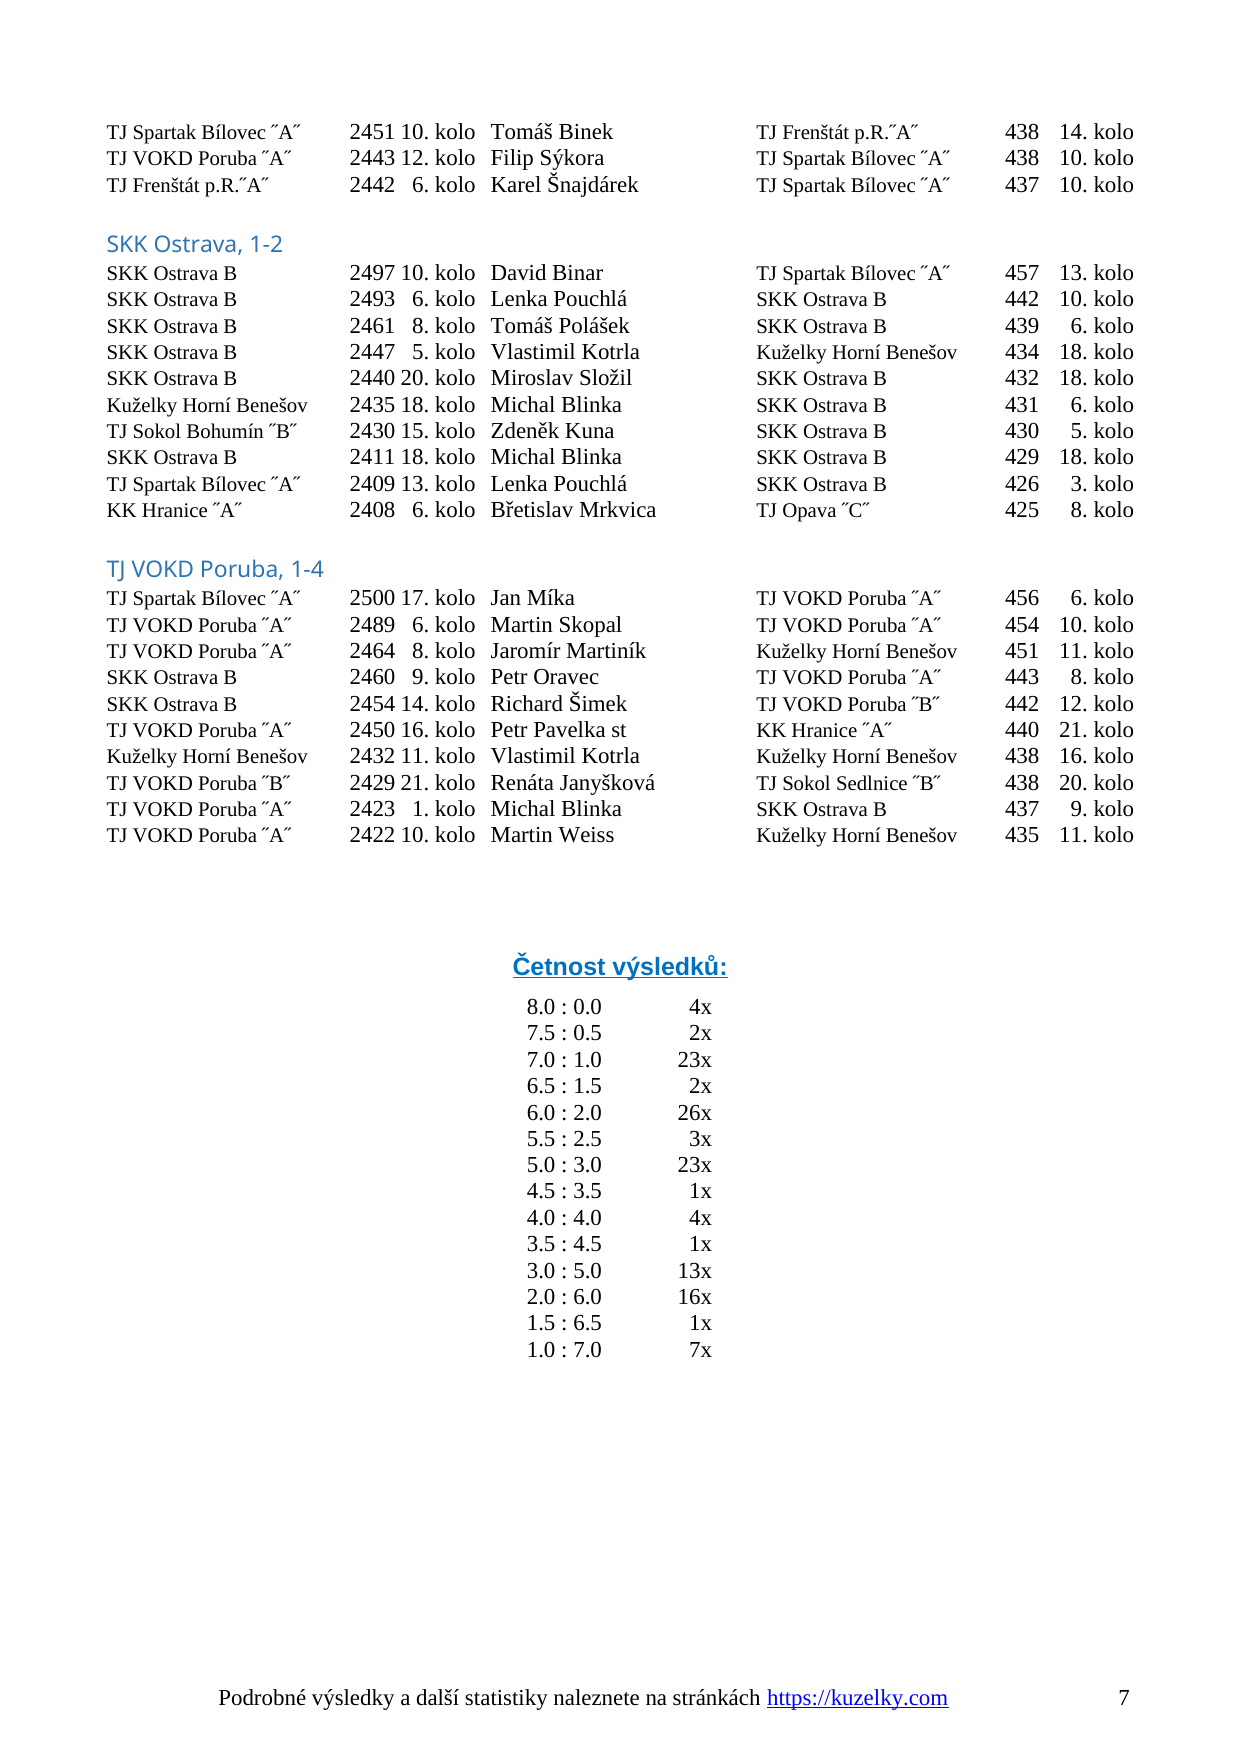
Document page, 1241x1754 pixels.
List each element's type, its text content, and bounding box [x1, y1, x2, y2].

text TJ Spartak Bílovec ˝A˝ 2409 13. kolo Lenka Pouchlá SKK Ostrava B 426 3. kolo [106, 470, 1134, 496]
text 1.0 : 7.0 7x [106, 1336, 1134, 1362]
text SKK Ostrava B 2454 14. kolo Richard Šimek TJ VOKD Poruba ˝B˝ 442 12. kolo [106, 690, 1134, 716]
text TJ VOKD Poruba ˝A˝ 2443 12. kolo Filip Sýkora TJ Spartak Bílovec ˝A˝ 438 10. kolo [106, 144, 1134, 171]
text TJ VOKD Poruba ˝A˝ 2422 10. kolo Martin Weiss Kuželky Horní Benešov 435 11. kolo [106, 821, 1134, 848]
text SKK Ostrava B 2497 10. kolo David Binar TJ Spartak Bílovec ˝A˝ 457 13. kolo [106, 259, 1134, 285]
text TJ VOKD Poruba ˝A˝ 2464 8. kolo Jaromír Martiník Kuželky Horní Benešov 451 11. kolo [106, 637, 1134, 663]
text 5.5 : 2.5 3x [106, 1125, 1134, 1151]
text TJ Frenštát p.R.˝A˝ 2442 6. kolo Karel Šnajdárek TJ Spartak Bílovec ˝A˝ 437 10. kolo [106, 171, 1134, 197]
text 4.0 : 4.0 4x [106, 1204, 1134, 1230]
text 6.0 : 2.0 26x [106, 1098, 1134, 1125]
text TJ Spartak Bílovec ˝A˝ 2451 10. kolo Tomáš Binek TJ Frenštát p.R.˝A˝ 438 14. kolo [106, 118, 1134, 144]
text 5.0 : 3.0 23x [106, 1151, 1134, 1178]
text TJ VOKD Poruba ˝A˝ 2423 1. kolo Michal Blinka SKK Ostrava B 437 9. kolo [106, 795, 1134, 821]
text Četnost výsledků: [94, 952, 1145, 981]
text TJ VOKD Poruba ˝A˝ 2489 6. kolo Martin Skopal TJ VOKD Poruba ˝A˝ 454 10. kolo [106, 611, 1134, 637]
text 6.5 : 1.5 2x [106, 1072, 1134, 1098]
text 3.0 : 5.0 13x [106, 1257, 1134, 1283]
text 2.0 : 6.0 16x [106, 1283, 1134, 1309]
text KK Hranice ˝A˝ 2408 6. kolo Břetislav Mrkvica TJ Opava ˝C˝ 425 8. kolo [106, 496, 1134, 522]
text Kuželky Horní Benešov 2432 11. kolo Vlastimil Kotrla Kuželky Horní Benešov 438 16. kolo [106, 742, 1134, 769]
text SKK Ostrava B 2411 18. kolo Michal Blinka SKK Ostrava B 429 18. kolo [106, 443, 1134, 470]
text SKK Ostrava B 2440 20. kolo Miroslav Složil SKK Ostrava B 432 18. kolo [106, 364, 1134, 391]
text SKK Ostrava B 2493 6. kolo Lenka Pouchlá SKK Ostrava B 442 10. kolo [106, 285, 1134, 312]
text TJ VOKD Poruba ˝A˝ 2450 16. kolo Petr Pavelka st KK Hranice ˝A˝ 440 21. kolo [106, 716, 1134, 742]
text SKK Ostrava B 2447 5. kolo Vlastimil Kotrla Kuželky Horní Benešov 434 18. kolo [106, 338, 1134, 364]
text 7.5 : 0.5 2x [106, 1019, 1134, 1046]
subtitle TJ VOKD Poruba, 1-4 [106, 553, 1134, 584]
text 7.0 : 1.0 23x [106, 1046, 1134, 1072]
text TJ Spartak Bílovec ˝A˝ 2500 17. kolo Jan Míka TJ VOKD Poruba ˝A˝ 456 6. kolo [106, 584, 1134, 611]
text TJ VOKD Poruba ˝B˝ 2429 21. kolo Renáta Janyšková TJ Sokol Sedlnice ˝B˝ 438 20. kolo [106, 769, 1134, 795]
text 1.5 : 6.5 1x [106, 1309, 1134, 1336]
text SKK Ostrava B 2461 8. kolo Tomáš Polášek SKK Ostrava B 439 6. kolo [106, 312, 1134, 338]
text 3.5 : 4.5 1x [106, 1230, 1134, 1257]
text 8.0 : 0.0 4x [106, 993, 1134, 1019]
text TJ Sokol Bohumín ˝B˝ 2430 15. kolo Zdeněk Kuna SKK Ostrava B 430 5. kolo [106, 417, 1134, 443]
text Kuželky Horní Benešov 2435 18. kolo Michal Blinka SKK Ostrava B 431 6. kolo [106, 391, 1134, 417]
subtitle SKK Ostrava, 1-2 [106, 228, 1134, 259]
text 4.5 : 3.5 1x [106, 1178, 1134, 1204]
text SKK Ostrava B 2460 9. kolo Petr Oravec TJ VOKD Poruba ˝A˝ 443 8. kolo [106, 663, 1134, 690]
